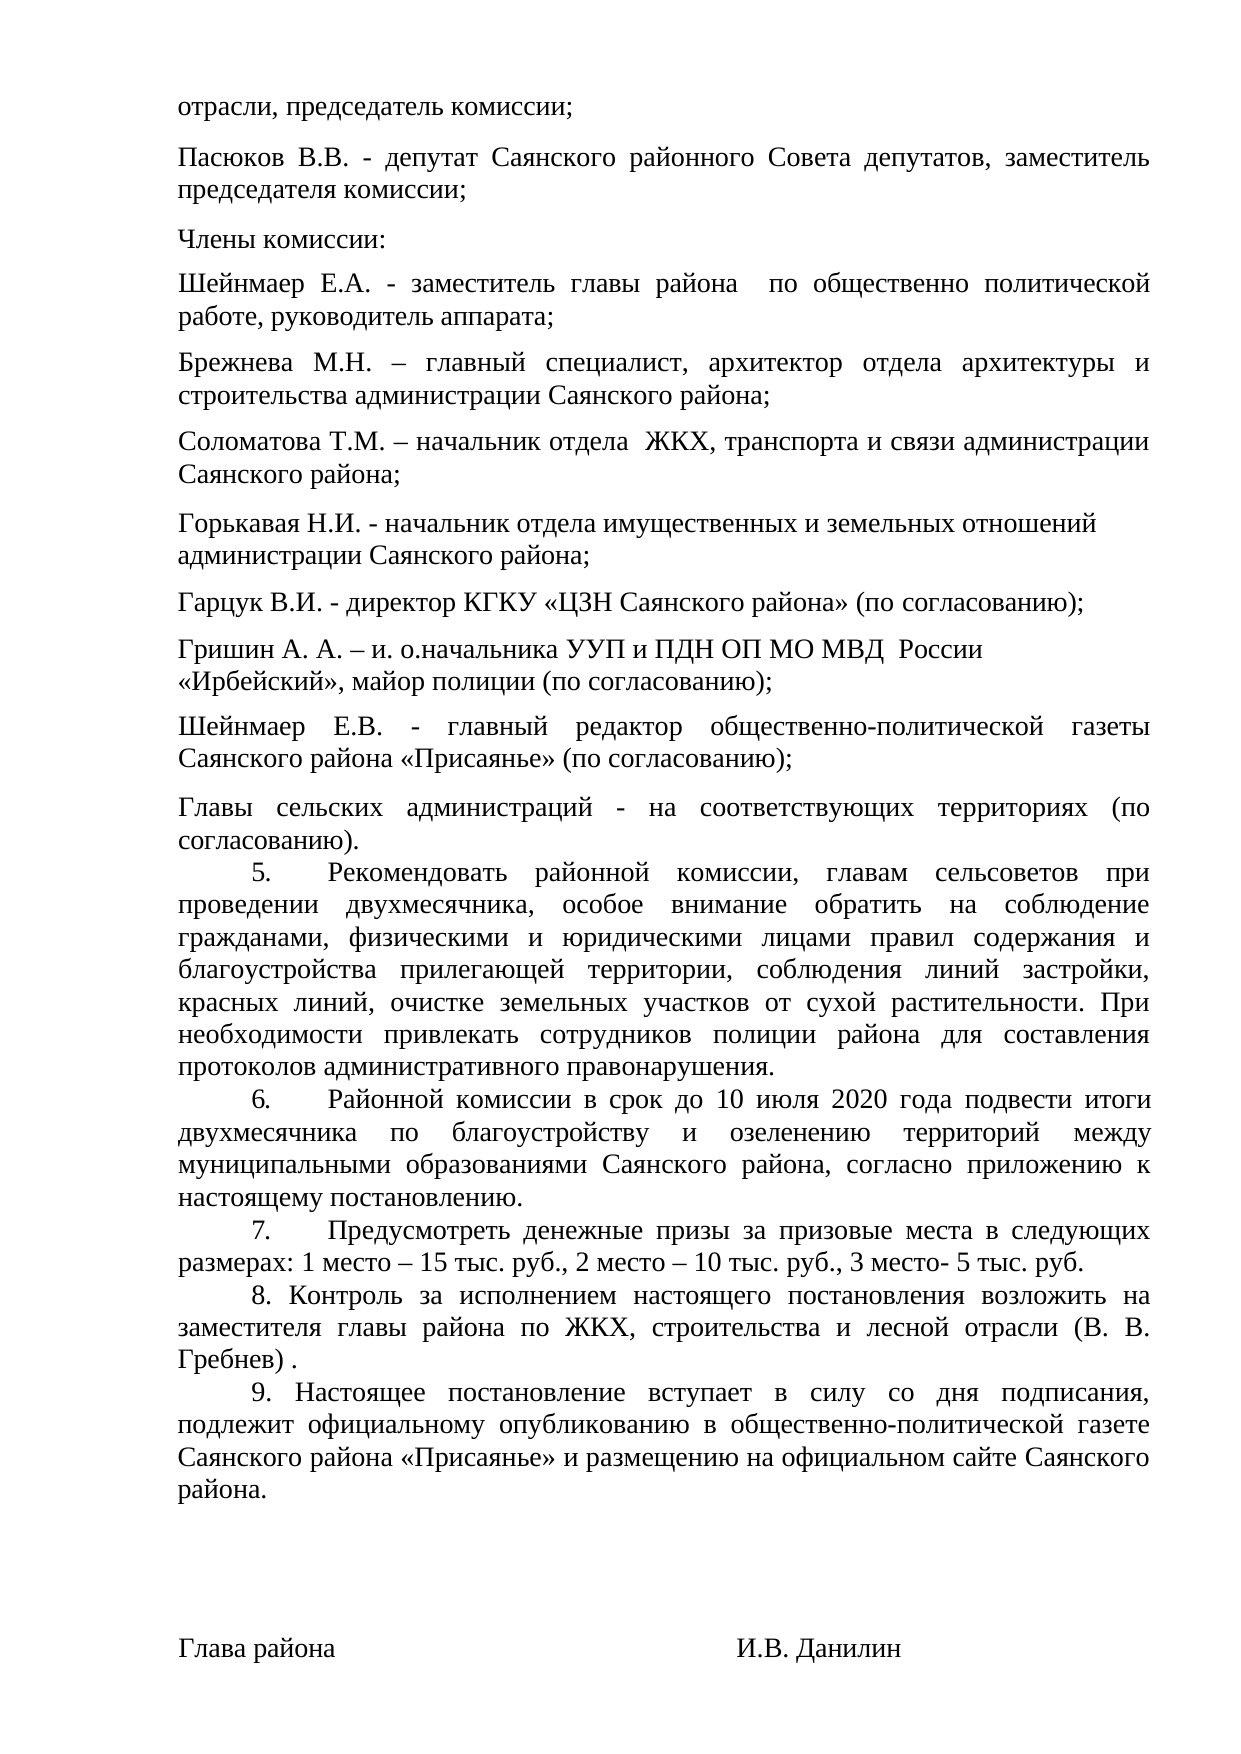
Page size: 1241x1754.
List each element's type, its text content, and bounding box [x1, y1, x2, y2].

text Главы сельских администраций - на соответствующих территориях (по согласованию). [178, 790, 1152, 855]
text Шейнмаер Е.А. - заместитель главы района по общественно политической работе, руководитель аппарата; [178, 266, 1151, 331]
text Шейнмаер Е.В. - главный редактор общественно-политической газеты Саянского района «Присаянье» (по согласованию); [178, 709, 1152, 773]
text 9. Настоящее постановление вступает в силу со дня подписания, подлежит официальному опубликованию в общественно-политической газете Саянского района «Присаянье» и размещению на официальном сайте Саянского района. [177, 1375, 1151, 1504]
text Соломатова Т.М. – начальник отдела ЖКХ, транспорта и связи администрации Саянского района; [178, 424, 1151, 489]
text Гришин А. А. – и. о.начальника УУП и ПДН ОП МО МВД России «Ирбейский», майор полиции (по согласованию); [177, 632, 1152, 697]
text Пасюков В.В. - депутат Саянского районного Совета депутатов, заместитель председателя комиссии; [177, 140, 1151, 205]
text администрации Саянского района; [177, 538, 1152, 571]
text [177, 89, 1151, 121]
text Глава района И.В. Данилин [178, 1631, 902, 1663]
list Рекомендовать районной комиссии, главам сельсоветов при проведении двухмесячника, особое внимание обратить на соблюдение гражданами, физическими и юридическими лицами правил содержания и благоустройства прилегающей территории, соблюдения линий застройки, красных линий, очистке земельных участков от сухой растительности. При необходимости привлекать сотрудников полиции района для составления протоколов административного правонарушения. [178, 855, 1151, 1082]
text Гарцук В.И. - директор КГКУ «ЦЗН Саянского района» (по согласованию); [177, 585, 1152, 618]
list Районной комиссии в срок до 10 июля 2020 года подвести итоги двухмесячника по благоустройству и озеленению территорий между муниципальными образованиями Саянского района, согласно приложению к настоящему постановлению. [178, 1083, 1152, 1212]
text Брежнева М.Н. – главный специалист, архитектор отдела архитектуры и строительства администрации Саянского района; [178, 345, 1151, 410]
text 8. Контроль за исполнением настоящего постановления возложить на заместителя главы района по ЖКХ, строительства и лесной отрасли (В. В. Гребнев) . [177, 1278, 1151, 1375]
text Горькавая Н.И. - начальник отдела имущественных и земельных отношений [178, 506, 1151, 538]
text Члены комиссии: [177, 222, 1151, 254]
list Предусмотреть денежные призы за призовые места в следующих размерах: 1 место – 15 тыс. руб., 2 место – 10 тыс. руб., 3 место- 5 тыс. руб. [178, 1213, 1152, 1278]
